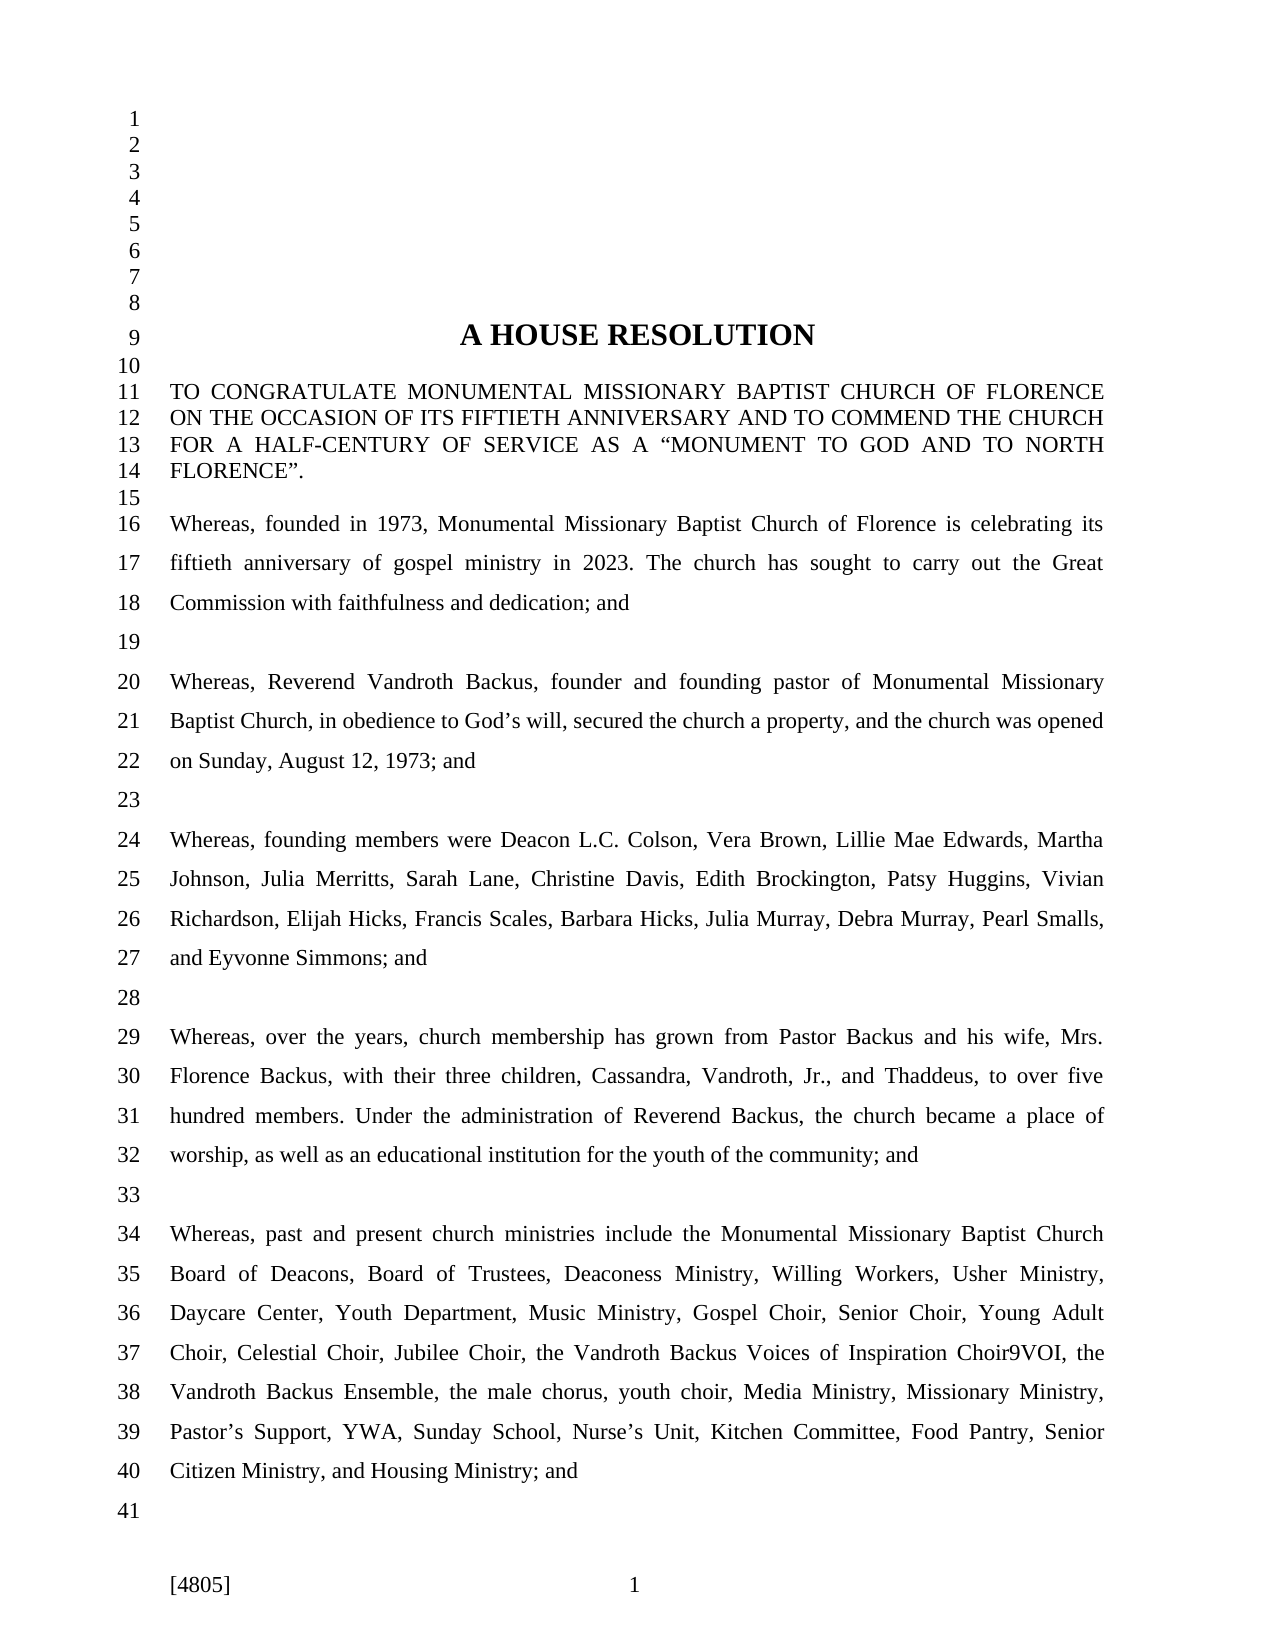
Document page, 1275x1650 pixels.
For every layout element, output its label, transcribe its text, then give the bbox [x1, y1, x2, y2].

text Whereas, over the years, church membership has grown from Pastor Backus and his wife, Mrs. Florence Backus, with their three children, Cassandra, Vandroth, Jr., and Thaddeus, to over five hundred members. Under the administration of Reverend Backus, the church became a place of worship, as well as an educational institution for the youth of the community; and [169, 1023, 1106, 1168]
text Whereas, founded in 1973, Monumental Missionary Baptist Church of Florence is celebrating its fiftieth anniversary of gospel ministry in 2023. The church has sought to carry out the Great Commission with faithfulness and dedication; and [169, 510, 1106, 615]
text Whereas, Reverend Vandroth Backus, founder and founding pastor of Monumental Missionary Baptist Church, in obedience to God’s will, secured the church a property, and the church was opened on Sunday, August 12, 1973; and [169, 668, 1106, 773]
text Whereas, founding members were Deacon L.C. Colson, Vera Brown, Lillie Mae Edwards, Martha Johnson, Julia Merritts, Sarah Lane, Christine Davis, Edith Brockington, Patsy Huggins, Vivian Richardson, Elijah Hicks, Francis Scales, Barbara Hicks, Julia Murray, Debra Murray, Pearl Smalls, and Eyvonne Simmons; and [169, 826, 1106, 971]
text A RESOLUTION [169, 316, 1106, 352]
text Whereas, past and present church ministries include the Monumental Missionary Baptist Church Board of Deacons, Board of Trustees, Deaconess Ministry, Willing Workers, Usher Ministry, Daycare Center, Youth Department, Music Ministry, Gospel Choir, Senior Choir, Young Adult Choir, Celestial Choir, Jubilee Choir, the Vandroth Backus Voices of Inspiration Choir9VOI, the Vandroth Backus Ensemble, the male chorus, youth choir, Media Ministry, Missionary Ministry, Pastor’s Support, YWA, Sunday School, Nurse’s Unit, Kitchen Committee, Food Pantry, Senior Citizen Ministry, and Housing Ministry; and [169, 1221, 1106, 1484]
